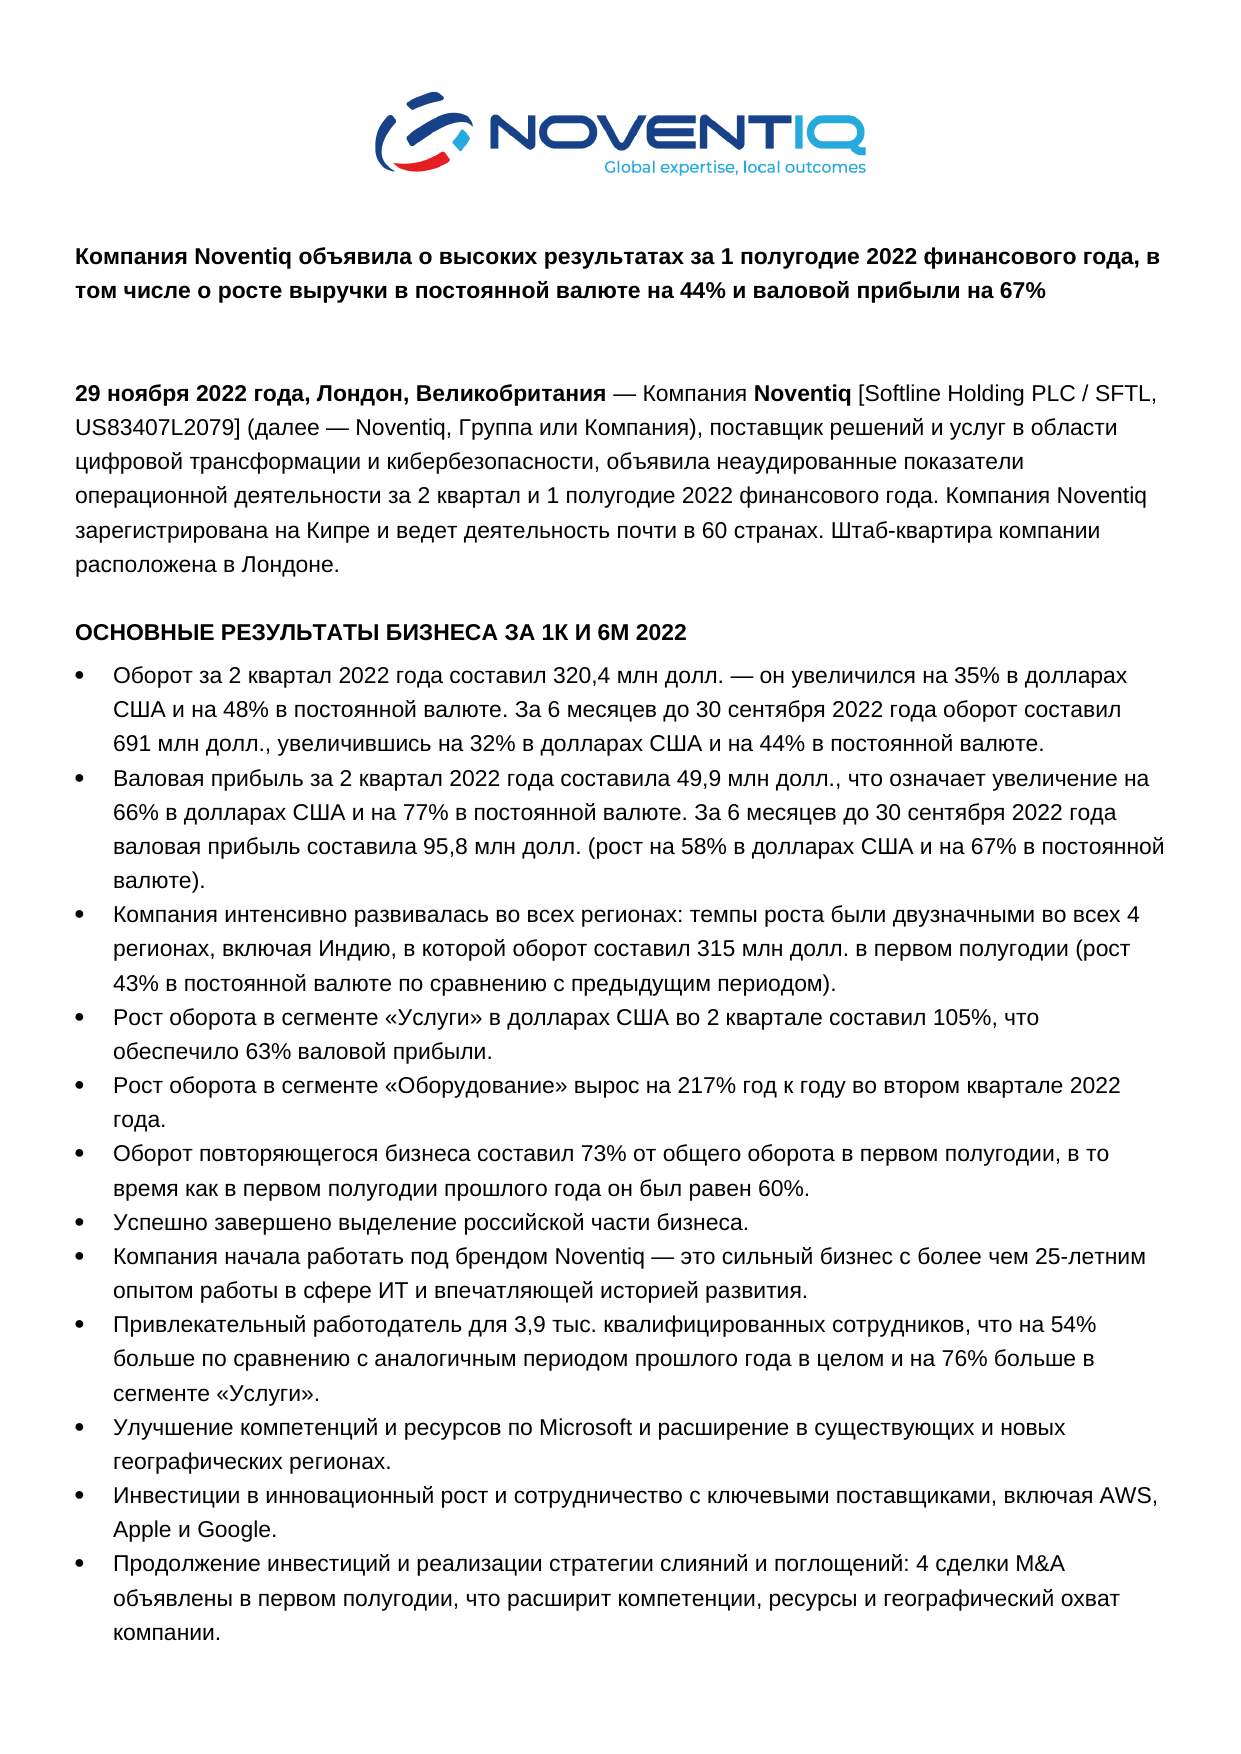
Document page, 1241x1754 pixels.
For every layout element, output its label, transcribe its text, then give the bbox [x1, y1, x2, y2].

list Валовая прибыль за 2 квартал 2022 года составила 49,9 млн долл., что означает увеличение на 66% в долларах США и на 77% в постоянной валюте. За 6 месяцев до 30 сентября 2022 года валовая прибыль составила 95,8 млн долл. (рост на 58% в долларах США и на 67% в постоянной валюте). [75, 764, 1165, 893]
picture [341, 73, 899, 188]
list Инвестиции в инновационный рост и сотрудничество с ключевыми поставщиками, включая AWS, Apple и Google. [75, 1482, 1165, 1543]
list Компания начала работать под брендом Noventiq — это сильный бизнес с более чем 25-летним опытом работы в сфере ИТ и впечатляющей историей развития. [75, 1243, 1165, 1303]
list Оборот за 2 квартал 2022 года составил 320,4 млн долл. — он увеличился на 35% в долларах США и на 48% в постоянной валюте. За 6 месяцев до 30 сентября 2022 года оборот составил 691 млн долл., увеличившись на 32% в долларах США и на 44% в постоянной валюте. [75, 662, 1165, 757]
text 29 ноября 2022 года, Лондон, Великобритания — Компания Noventiq [Softline Holding PLC / SFTL, US83407L2079] (далее — Noventiq, Группа или Компания), поставщик решений и услуг в области цифровой трансформации и кибербезопасности, объявила неаудированные показатели операционной деятельности за 2 квартал и 1 полугодие 2022 финансового года. Компания Noventiq зарегистрирована на Кипре и ведет деятельность почти в 60 странах. Штаб-квартира компании расположена в Лондоне. [75, 380, 1165, 577]
list Рост оборота в сегменте «Услуги» в долларах США во 2 квартале составил 105%, что обеспечило 63% валовой прибыли. [75, 1004, 1165, 1064]
list Оборот повторяющегося бизнеса составил 73% от общего оборота в первом полугодии, в то время как в первом полугодии прошлого года он был равен 60%. [75, 1140, 1165, 1201]
list Успешно завершено выделение российской части бизнеса. [75, 1209, 1165, 1235]
list Привлекательный работодатель для 3,9 тыс. квалифицированных сотрудников, что на 54% больше по сравнению с аналогичным периодом прошлого года в целом и на 76% больше в сегменте «Услуги». [75, 1311, 1165, 1406]
text Компания Noventiq объявила о высоких результатах за 1 полугодие 2022 финансового года, в том числе о росте выручки в постоянной валюте на 44% и валовой прибыли на 67% [75, 243, 1165, 304]
text ОСНОВНЫЕ РЕЗУЛЬТАТЫ БИЗНЕСА ЗА 1К и 6М 2022 [75, 619, 1165, 645]
list Улучшение компетенций и ресурсов по Microsoft и расширение в существующих и новых географических регионах. [75, 1414, 1165, 1474]
list Продолжение инвестиций и реализации стратегии слияний и поглощений: 4 сделки M&A объявлены в первом полугодии, что расширит компетенции, ресурсы и географический охват компании. [75, 1550, 1165, 1645]
list Рост оборота в сегменте «Оборудование» вырос на 217% год к году во втором квартале 2022 года. [75, 1072, 1165, 1133]
list Компания интенсивно развивалась во всех регионах: темпы роста были двузначными во всех 4 регионах, включая Индию, в которой оборот составил 315 млн долл. в первом полугодии (рост 43% в постоянной валюте по сравнению с предыдущим периодом). [75, 901, 1165, 996]
